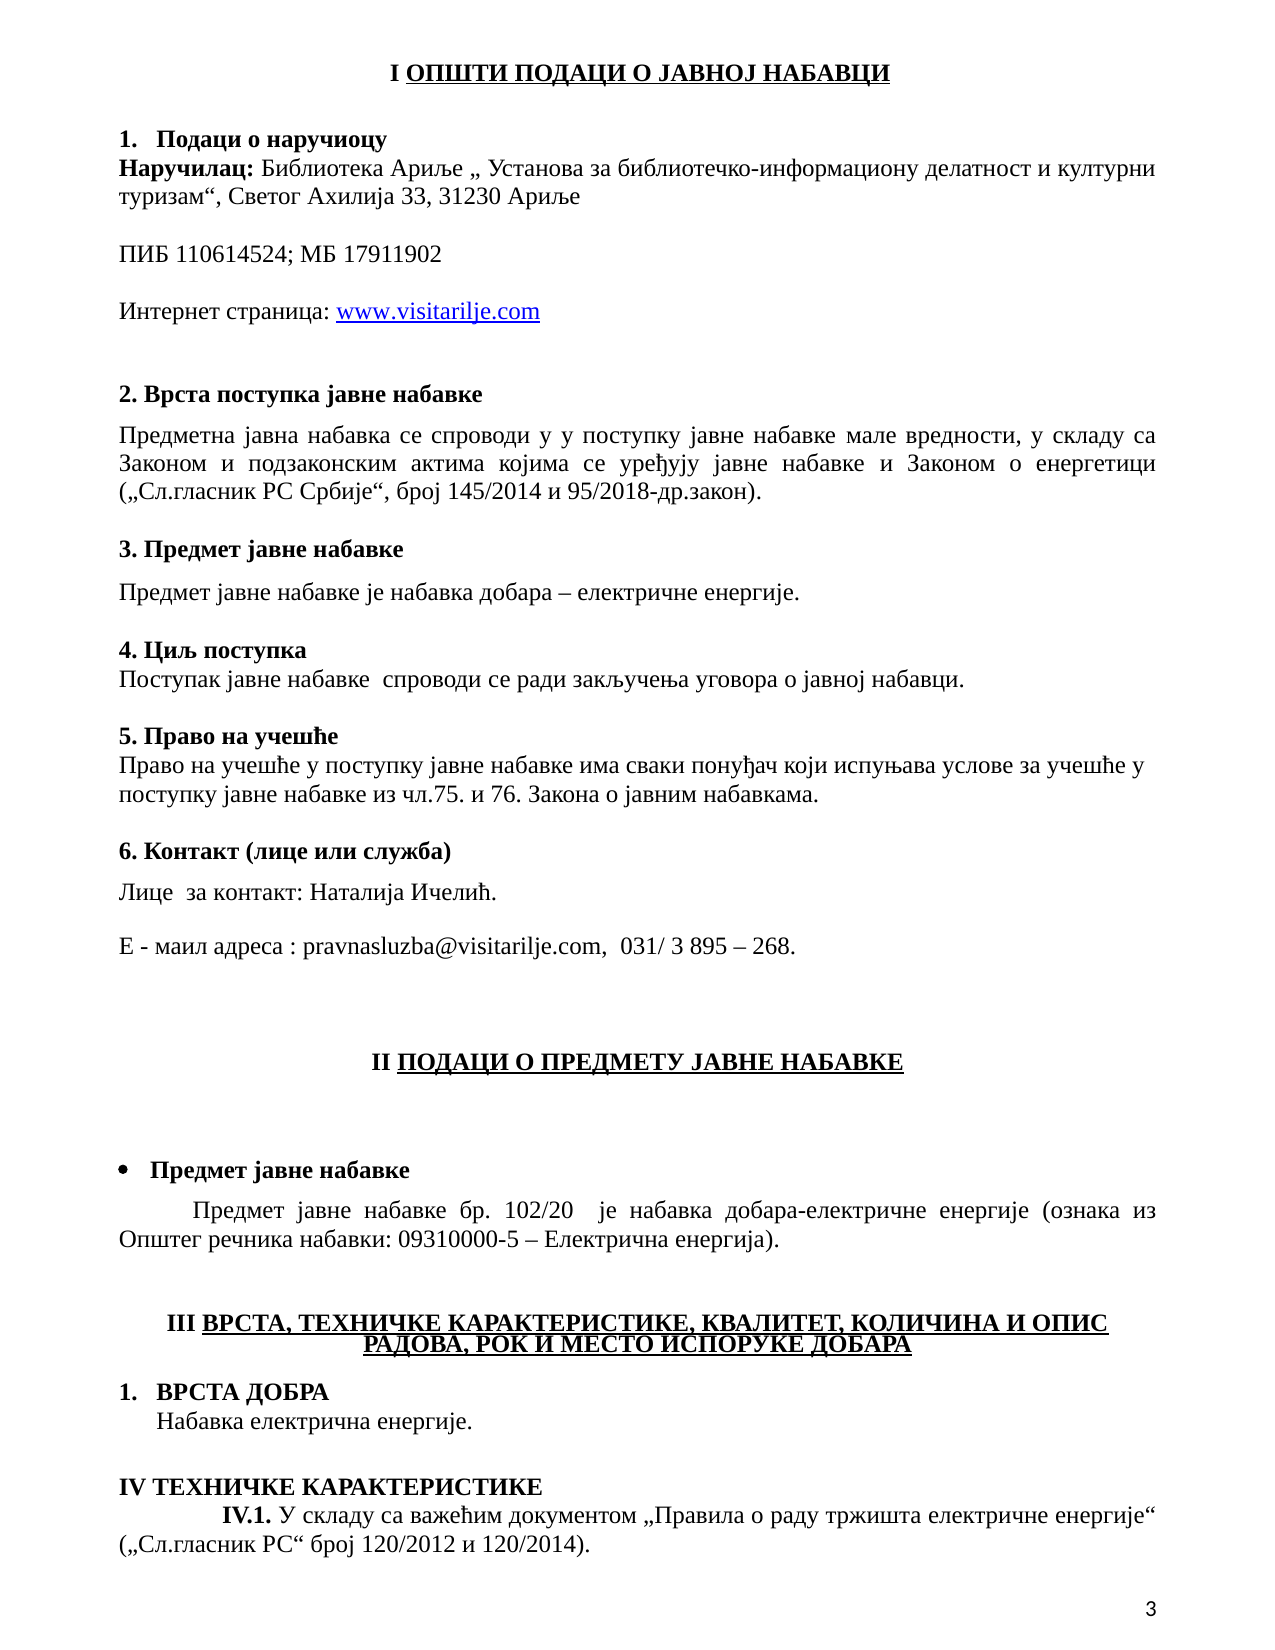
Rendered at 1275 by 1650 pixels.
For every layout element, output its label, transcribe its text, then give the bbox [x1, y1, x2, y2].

text Е - маил адреса : pravnasluzba@visitarilje.com, 031/ 3 895 – 268. [118, 931, 1156, 960]
text Предмет јавне набавке бр. 102/20 је набавка добара-електричне енергије (ознака из Општег речника набавки: 09310000-5 – Електрична енергија). [119, 1197, 1156, 1252]
text Наручилац: Библиотека Ариље „ Установа за библиотечко-информациону делатност и културни туризам“, Светог Ахилија 33, 31230 Ариље [118, 153, 1156, 210]
text Право на учешће у поступку јавне набавке има сваки понуђач који испуњава услове за учешће у поступку јавне набавке из чл.75. и 76. Закона о јавним набавкама. [118, 750, 1156, 808]
text 6. Контакт (лице или служба) [119, 836, 1156, 865]
list ВРСТА ДОБРА [118, 1377, 1156, 1406]
text 2. Врста поступка јавне набавке [119, 379, 1156, 408]
list Набавка електрична енергије. [156, 1406, 1156, 1435]
text 5. Право на учешће [118, 721, 1156, 750]
text 3. Предмет јавне набавке [119, 534, 1156, 563]
text III ВРСТА, ТЕХНИЧКЕ КАРАКТЕРИСТИКЕ, КВАЛИТЕТ, КОЛИЧИНА И ОПИС РАДОВА, РОК И МЕСТО ИСПОРУКЕ ДОБАРА [118, 1315, 1156, 1357]
text II ПОДАЦИ О ПРЕДМЕТУ ЈАВНЕ НАБАВКЕ [118, 1047, 1156, 1076]
list Подаци о наручиоцу [119, 124, 1156, 153]
text Предметна јавна набавка се спроводи у у поступку јавне набавке мале вредности, у складу са Законом и подзаконским актима којима се уређују јавне набавке и Законом о енергетици („Сл.гласник РС Србије“, број 145/2014 и 95/2018-др.закон). [119, 421, 1156, 505]
text ПИБ 110614524; МБ 17911902 [118, 239, 1156, 268]
text Интернет страница: www.visitarilje.com [118, 296, 1156, 325]
text Предмет јавне набавке је набавка добара – електричне енергије. [118, 576, 1156, 606]
text I ОПШТИ ПОДАЦИ О ЈАВНОЈ НАБАВЦИ [389, 58, 1156, 86]
list Предмет јавне набавке [118, 1155, 1156, 1183]
text Лице за контакт: Наталија Ичелић. [118, 877, 1156, 906]
text 4. Циљ поступка [119, 635, 1156, 664]
text IV.1. У складу са важећим документом „Правила о раду тржишта електричне енергије“ („Сл.гласник РС“ број 120/2012 и 120/2014). [118, 1502, 1156, 1557]
text IV ТЕХНИЧКЕ КАРАКТЕРИСТИКЕ [118, 1472, 1156, 1502]
text Поступак јавне набавке спроводи се ради закључења уговора о јавној набавци. [118, 664, 1156, 693]
